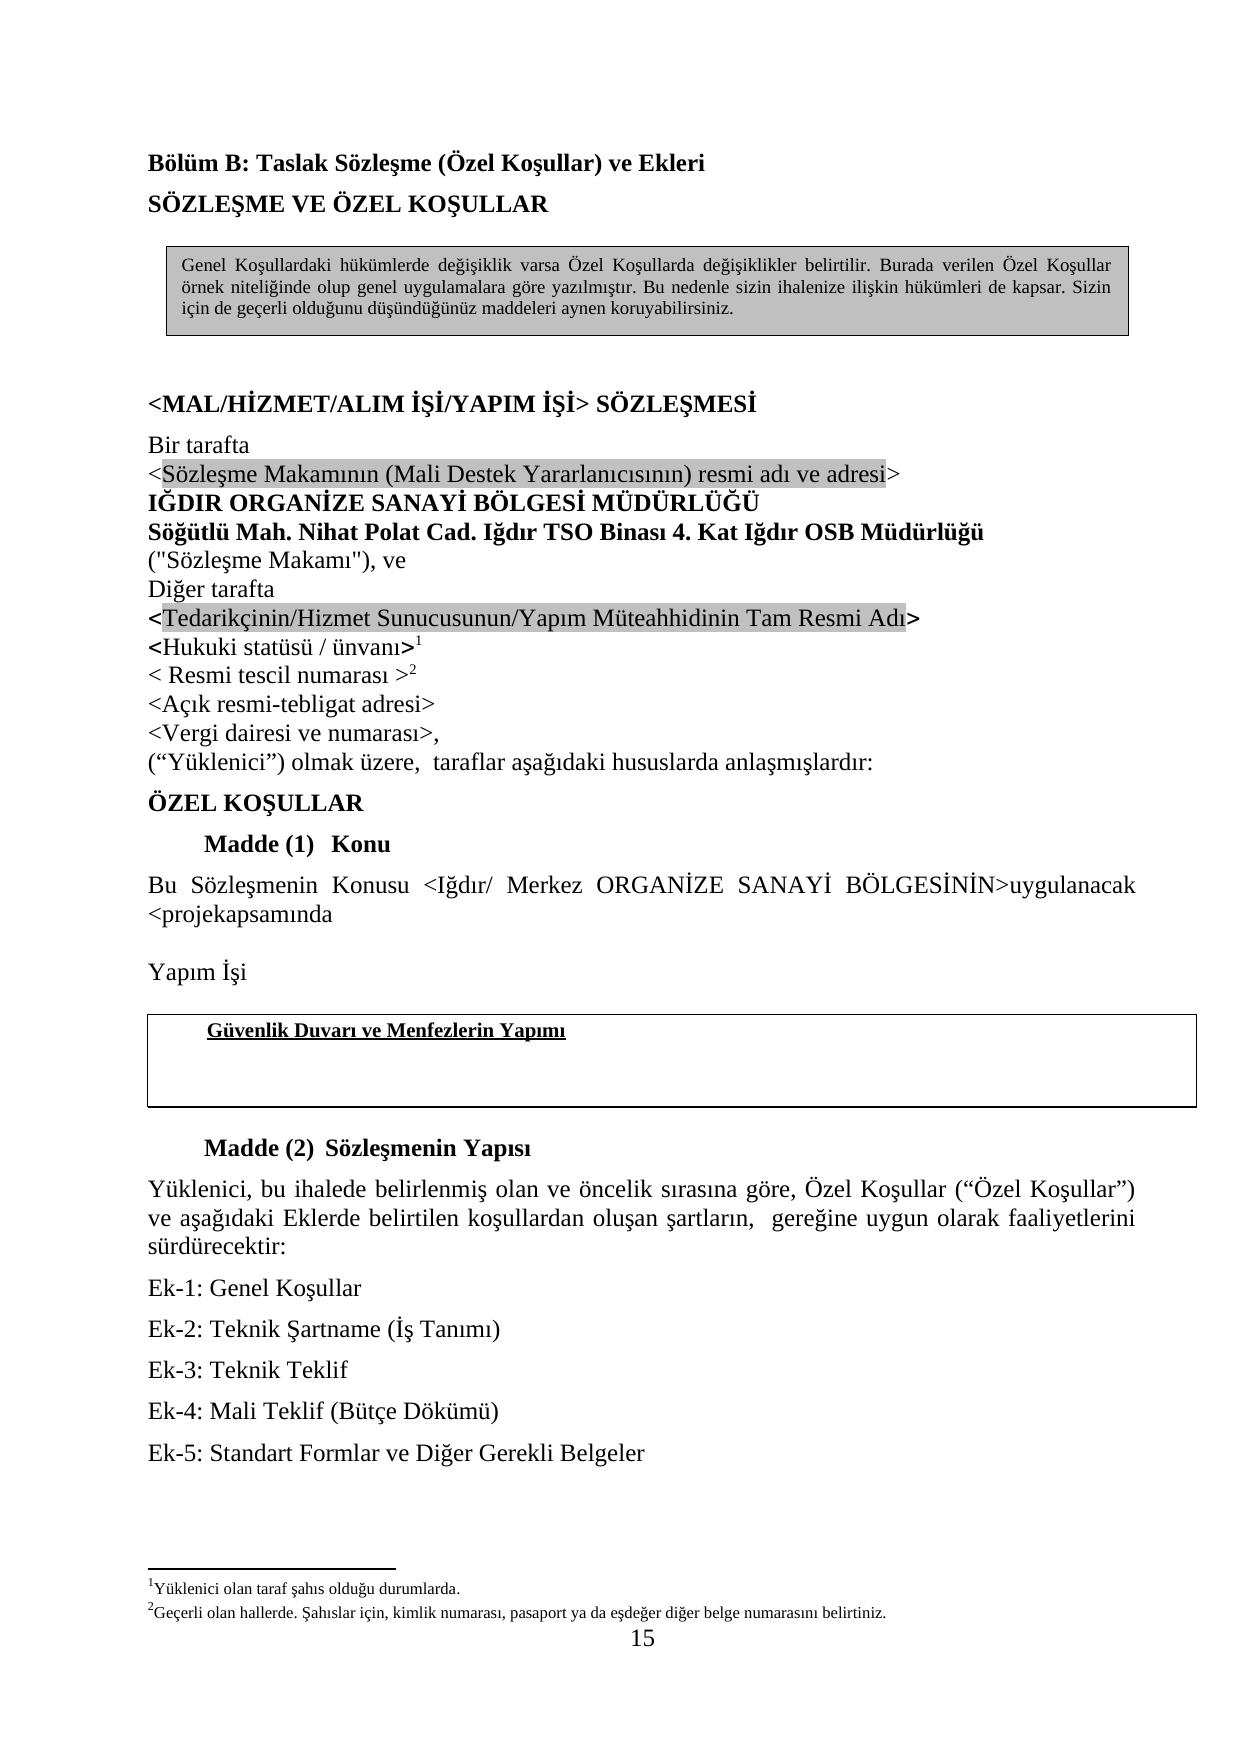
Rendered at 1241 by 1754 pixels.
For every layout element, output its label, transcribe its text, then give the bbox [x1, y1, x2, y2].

text <MAL/HİZMET/ALIM İŞİ/YAPIM İŞİ> SÖZLEŞMESİ [148, 389, 1137, 418]
text Ek-2: Teknik Şartname (İş Tanımı) [148, 1314, 1137, 1343]
text ("Sözleşme Makamı"), ve [148, 546, 1137, 574]
text Güvenlik Duvarı ve Menfezlerin Yapımı [148, 1015, 1196, 1106]
text Ek-3: Teknik Teklif [148, 1355, 1137, 1384]
text Söğütlü Mah. Nihat Polat Cad. Iğdır TSO Binası 4. Kat Iğdır OSB Müdürlüğü [148, 517, 1137, 546]
text ÖZEL KOŞULLAR [148, 788, 1137, 817]
text Ek-5: Standart Formlar ve Diğer Gerekli Belgeler [148, 1438, 1137, 1466]
text Diğer tarafta [148, 574, 1137, 603]
text Bu Sözleşmenin Konusu <Iğdır/ Merkez ORGANİZE SANAYİ BÖLGESİNİN>uygulanacak <projekapsamında [148, 871, 1137, 928]
text <Vergi dairesi ve numarası>, [148, 718, 1137, 747]
text <Sözleşme Makamının (Mali Destek Yararlanıcısının) resmi adı ve adresi> [886, 459, 1137, 488]
list Sözleşmenin Yapısı [204, 1133, 1137, 1161]
text Ek-4: Mali Teklif (Bütçe Dökümü) [148, 1396, 1137, 1425]
text IĞDIR ORGANİZE SANAYİ BÖLGESİ MÜDÜRLÜĞÜ [148, 488, 1137, 517]
text Yüklenici, bu ihalede belirlenmiş olan ve öncelik sırasına göre, Özel Koşullar (“Özel Koşullar”) ve aşağıdaki Eklerde belirtilen koşullardan oluşan şartların, gereğine uygun olarak faaliyetlerini sürdürecektir: [148, 1174, 1137, 1260]
text < Resmi tescil numarası > [148, 661, 1137, 689]
subtitle Bölüm B: Taslak Sözleşme (Özel Koşullar) ve Ekleri [148, 148, 1137, 176]
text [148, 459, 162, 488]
text Ek-1: Genel Koşullar [148, 1273, 1137, 1301]
text (“Yüklenici”) olmak üzere, taraflar aşağıdaki hususlarda anlaşmışlardır: [148, 747, 1137, 776]
text SÖZLEŞME VE ÖZEL KOŞULLAR [148, 189, 1137, 218]
text Tedarikçinin/Hizmet Sunucusunun/Yapım Müteahhidinin Tam Resmi Adı [906, 603, 1137, 632]
text Hukuki statüsü / ünvanı [148, 632, 1137, 661]
text Yapım İşi [148, 957, 1137, 986]
text Bir tarafta [148, 431, 1137, 459]
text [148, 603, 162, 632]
list Konu [204, 829, 1137, 858]
text <Açık resmi-tebligat adresi> [148, 689, 1137, 718]
